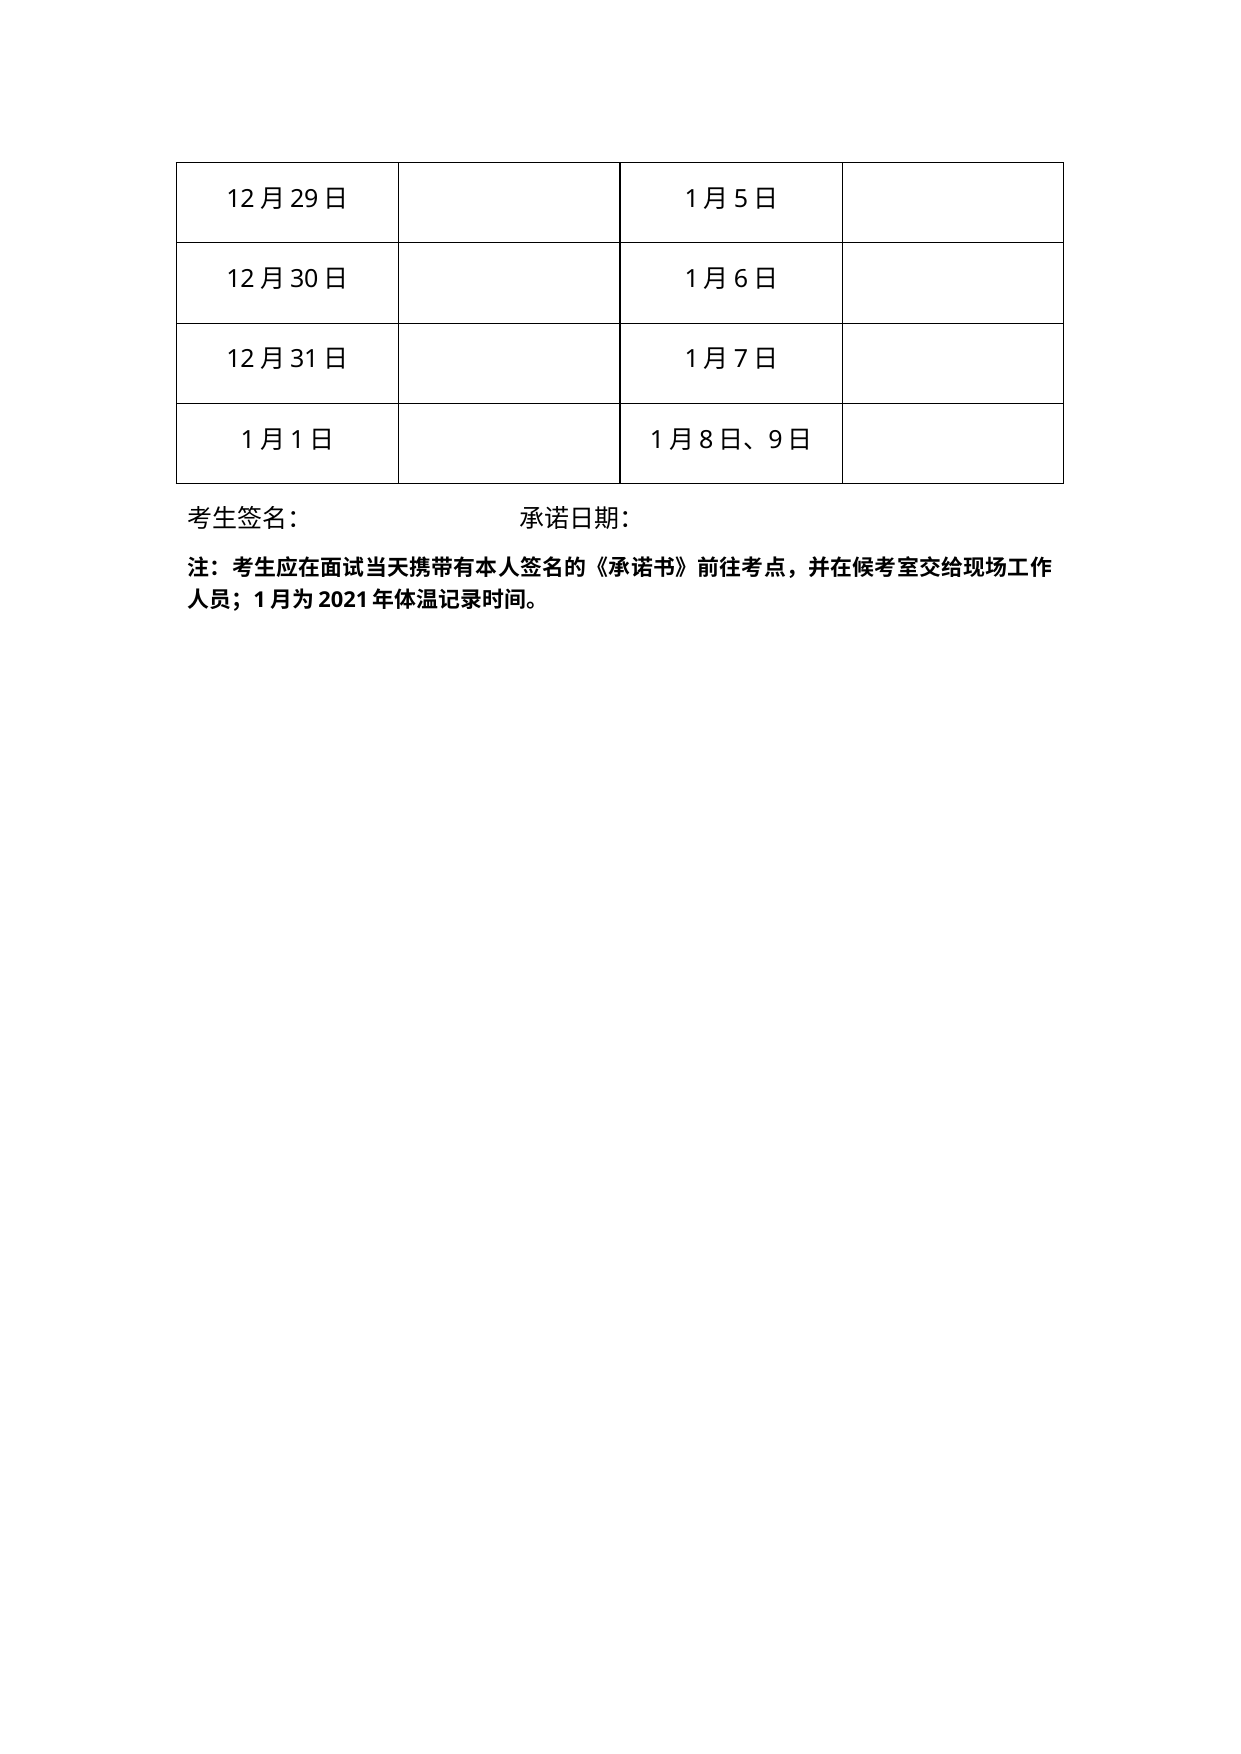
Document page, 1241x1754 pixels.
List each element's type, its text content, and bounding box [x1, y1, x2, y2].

table_cell [843, 243, 1063, 323]
table_cell [399, 324, 619, 403]
table_cell 12月29日 [177, 163, 398, 242]
table_cell [399, 404, 619, 483]
table_cell 1月8日、9日 [621, 404, 842, 483]
table_cell [843, 163, 1063, 242]
table_cell 1月1日 [177, 404, 398, 483]
text 注：考生应在面试当天携带有本人签名的《承诺书》前往考点，并在候考室交给现场工作人员；1月为2021年体温记录时间。 [187, 549, 1053, 614]
table_cell [399, 243, 619, 323]
table_cell 1月6日 [621, 243, 842, 323]
table_cell [399, 163, 619, 242]
table_cell [843, 324, 1063, 403]
table_cell 12月30日 [177, 243, 398, 323]
table_cell [843, 404, 1063, 483]
text 考生签名： 承诺日期： [187, 484, 1053, 549]
table_cell 1月5日 [621, 163, 842, 242]
table_cell 1月7日 [621, 324, 842, 403]
table_cell 12月31日 [177, 324, 398, 403]
